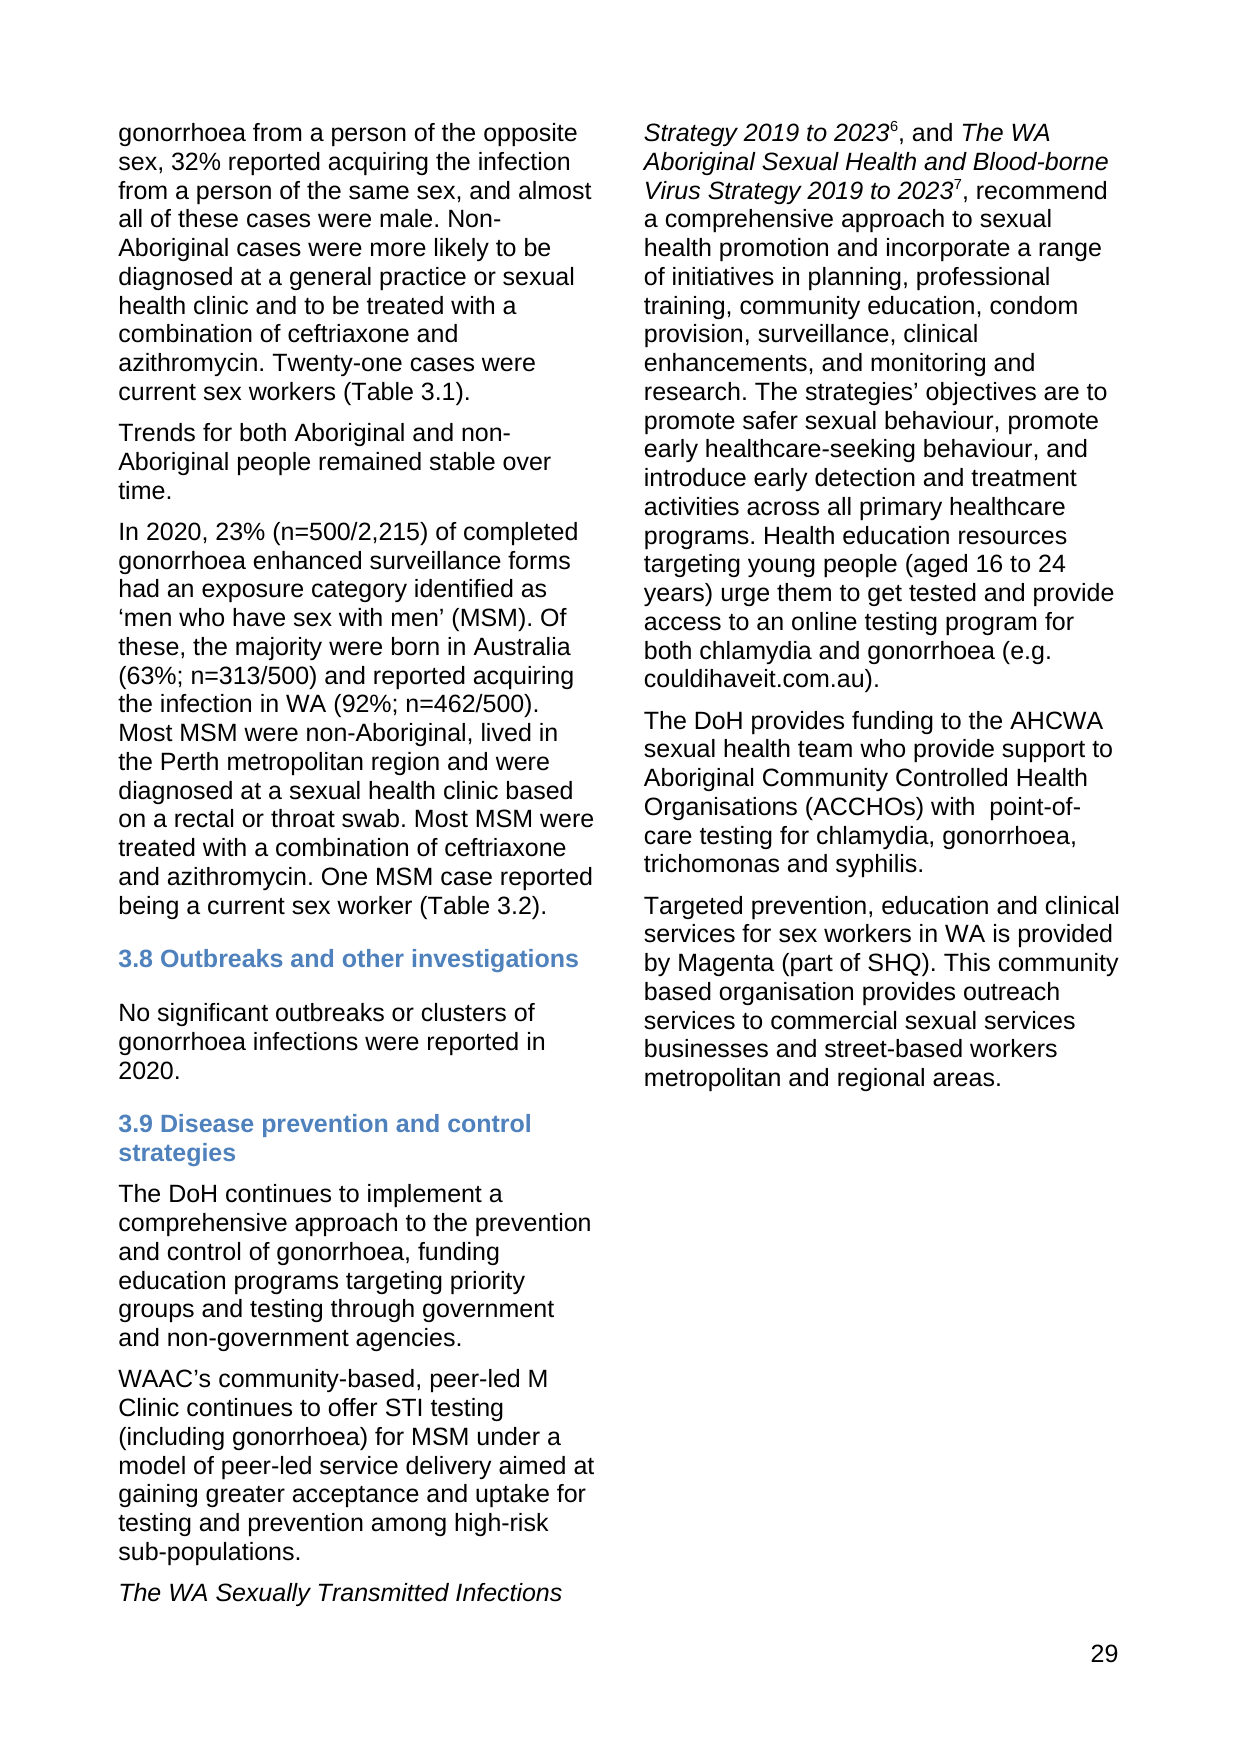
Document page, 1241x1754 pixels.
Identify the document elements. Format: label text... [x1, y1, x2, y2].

text Targeted prevention, education and clinical services for sex workers in WA is provided by Magenta (part of SHQ). This community based organisation provides outreach services to commercial sexual services businesses and street-based workers metropolitan and regional areas. [644, 891, 1122, 1092]
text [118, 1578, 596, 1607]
text The WA Sexually Transmitted Infections Strategy 2019 to 20236, and The WA Aboriginal Sexual Health and Blood-borne Virus Strategy 2019 to 20237, recommend a comprehensive approach to sexual health promotion and incorporate a range of initiatives in planning, professional training, community education, condom provision, surveillance, clinical enhancements, and monitoring and research. The strategies’ objectives are to promote safer sexual behaviour, promote early healthcare-seeking behaviour, and introduce early detection and treatment activities across all primary healthcare programs. Health education resources targeting young people (aged 16 to 24 years) urge them to get tested and provide access to an online testing program for both chlamydia and gonorrhoea (e.g. couldihaveit.com.au). [644, 118, 1122, 693]
subtitle Outbreaks and other investigations [118, 944, 596, 973]
text WAAC’s community-based, peer-led M Clinic continues to offer STI testing (including gonorrhoea) for MSM under a model of peer-led service delivery aimed at gaining greater acceptance and uptake for testing and prevention among high-risk sub-populations. [118, 1364, 596, 1566]
text The DoH provides funding to the AHCWA sexual health team who provide support to Aboriginal Community Controlled Health Organisations (ACCHOs) with point-of-care testing for chlamydia, gonorrhoea, trichomonas and syphilis. [644, 706, 1122, 878]
text In 2020, 23% (n=500/2,215) of completed gonorrhoea enhanced surveillance forms had an exposure category identified as ‘men who have sex with men’ (MSM). Of these, the majority were born in Australia (63%; n=313/500) and reported acquiring the infection in WA (92%; n=462/500). Most MSM were non-Aboriginal, lived in the Perth metropolitan region and were diagnosed at a sexual health clinic based on a rectal or throat swab. Most MSM were treated with a combination of ceftriaxone and azithromycin. One MSM case reported being a current sex worker (Table 3.2). [118, 517, 596, 919]
subtitle Disease prevention and control strategies [118, 1109, 596, 1167]
text No significant outbreaks or clusters of gonorrhoea infections were reported in 2020. [118, 998, 596, 1084]
text Trends for both Aboriginal and non-Aboriginal people remained stable over time. [118, 418, 596, 504]
text The DoH continues to implement a comprehensive approach to the prevention and control of gonorrhoea, funding education programs targeting priority groups and testing through government and non-government agencies. [118, 1179, 596, 1352]
